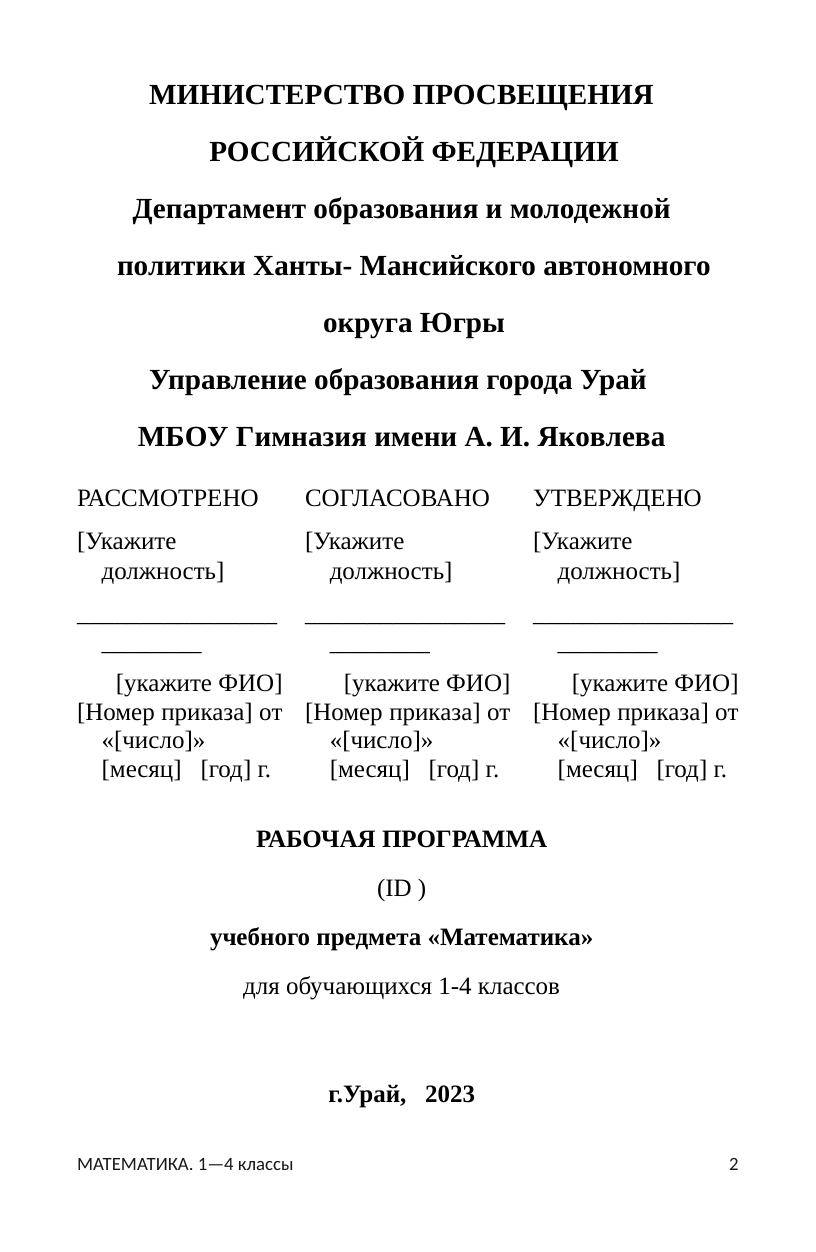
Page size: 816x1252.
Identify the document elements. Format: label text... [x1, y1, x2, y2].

table_header УТВЕРЖДЕНО [Укажите должность] ________________________ [укажите ФИО] [Номер приказа] от «[число]» [месяц] [год] г. [522, 484, 749, 824]
text МБОУ Гимназия имени А. И. Яковлева [64, 419, 738, 452]
text для обучающихся 1-4 классов [64, 971, 738, 1000]
table_header СОГЛАСОВАНО [Укажите должность] ________________________ [укажите ФИО] [Номер приказа] от «[число]» [месяц] [год] г. [294, 484, 522, 824]
text МИНИСТЕРСТВО ПРОСВЕЩЕНИЯ РОССИЙСКОЙ ФЕДЕРАЦИИ [64, 77, 738, 167]
text учебного предмета «Математика» [64, 922, 738, 951]
text ​г.Урай, ‌ 2023‌​ [64, 1079, 738, 1108]
text РАБОЧАЯ ПРОГРАММА [64, 824, 738, 853]
text ‌Управление образования города Урай ‌​ [64, 362, 738, 395]
table_header РАССМОТРЕНО [Укажите должность] ________________________ [укажите ФИО] [Номер приказа] от «[число]» [месяц] [год] г. [66, 484, 293, 824]
text (ID ) [64, 873, 738, 902]
text ‌Департамент образования и молодежной политики Ханты- Мансийского автономного округа Югры‌‌ [64, 191, 738, 338]
